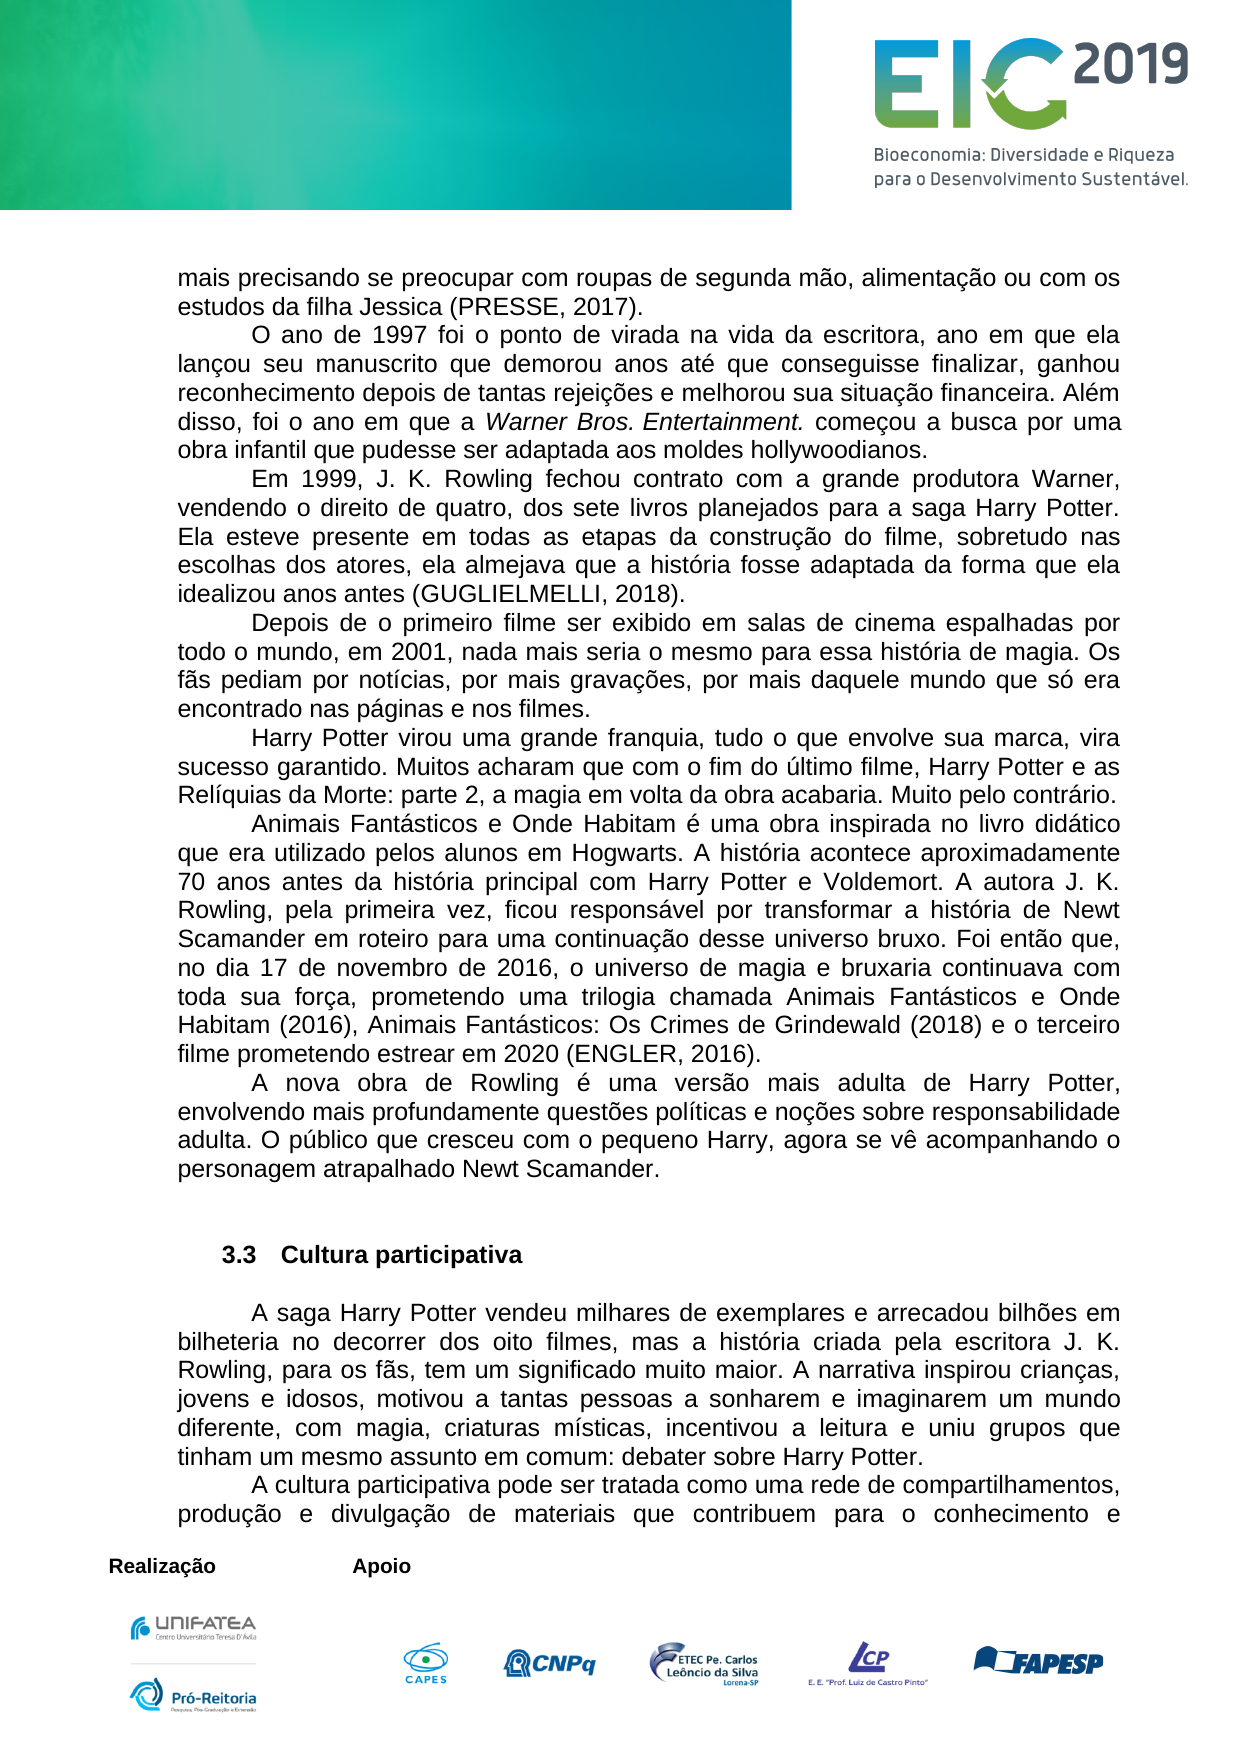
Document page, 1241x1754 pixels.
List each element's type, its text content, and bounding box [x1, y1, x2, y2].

text Harry Potter virou uma grande franquia, tudo o que envolve sua marca, vira sucesso garantido. Muitos acharam que com o fim do último filme, Harry Potter e as Relíquias da Morte: parte 2, a magia em volta da obra acabaria. Muito pelo contrário. [177, 723, 1122, 809]
text Animais Fantásticos e Onde Habitam é uma obra inspirada no livro didático que era utilizado pelos alunos em Hogwarts. A história acontece aproximadamente 70 anos antes da história principal com Harry Potter e Voldemort. A autora J. K. Rowling, pela primeira vez, ficou responsável por transformar a história de Newt Scamander em roteiro para uma continuação desse universo bruxo. Foi então que, no dia 17 de novembro de 2016, o universo de magia e bruxaria continuava com toda sua força, prometendo uma trilogia chamada Animais Fantásticos e Onde Habitam (2016), Animais Fantásticos: Os Crimes de Grindewald (2018) e o terceiro filme prometendo estrear em 2020 (ENGLER, 2016). [177, 809, 1122, 1068]
picture [384, 1584, 1104, 1742]
text Em 1999, J. K. Rowling fechou contrato com a grande produtora Warner, vendendo o direito de quatro, dos sete livros planejados para a saga Harry Potter. Ela esteve presente em todas as etapas da construção do filme, sobretudo nas escolhas dos atores, ela almejava que a história fosse adaptada da forma que ela idealizou anos antes (GUGLIELMELLI, 2018). [177, 464, 1122, 608]
picture [875, 38, 1188, 188]
picture [67, 1586, 290, 1744]
text A nova obra de Rowling é uma versão mais adulta de Harry Potter, envolvendo mais profundamente questões políticas e noções sobre responsabilidade adulta. O público que cresceu com o pequeno Harry, agora se vê acompanhando o personagem atrapalhado Newt Scamander. [177, 1068, 1122, 1183]
text O ano de 1997 foi o ponto de virada na vida da escritora, ano em que ela lançou seu manuscrito que demorou anos até que conseguisse finalizar, ganhou reconhecimento depois de tantas rejeições e melhorou sua situação financeira. Além disso, foi o ano em que a Warner Bros. Entertainment. começou a busca por uma obra infantil que pudesse ser adaptada aos moldes hollywoodianos. [177, 320, 1122, 464]
picture [0, 0, 791, 210]
text Depois de o primeiro filme ser exibido em salas de cinema espalhadas por todo o mundo, em 2001, nada mais seria o mesmo para essa história de magia. Os fãs pediam por notícias, por mais gravações, por mais daquele mundo que só era encontrado nas páginas e nos filmes. [177, 608, 1122, 723]
list Cultura participativa [222, 1240, 1122, 1269]
text A saga Harry Potter vendeu milhares de exemplares e arrecadou bilhões em bilheteria no decorrer dos oito filmes, mas a história criada pela escritora J. K. Rowling, para os fãs, tem um significado muito maior. A narrativa inspirou crianças, jovens e idosos, motivou a tantas pessoas a sonharem e imaginarem um mundo diferente, com magia, criaturas místicas, incentivou a leitura e uniu grupos que tinham um mesmo assunto em comum: debater sobre Harry Potter. [177, 1298, 1122, 1470]
